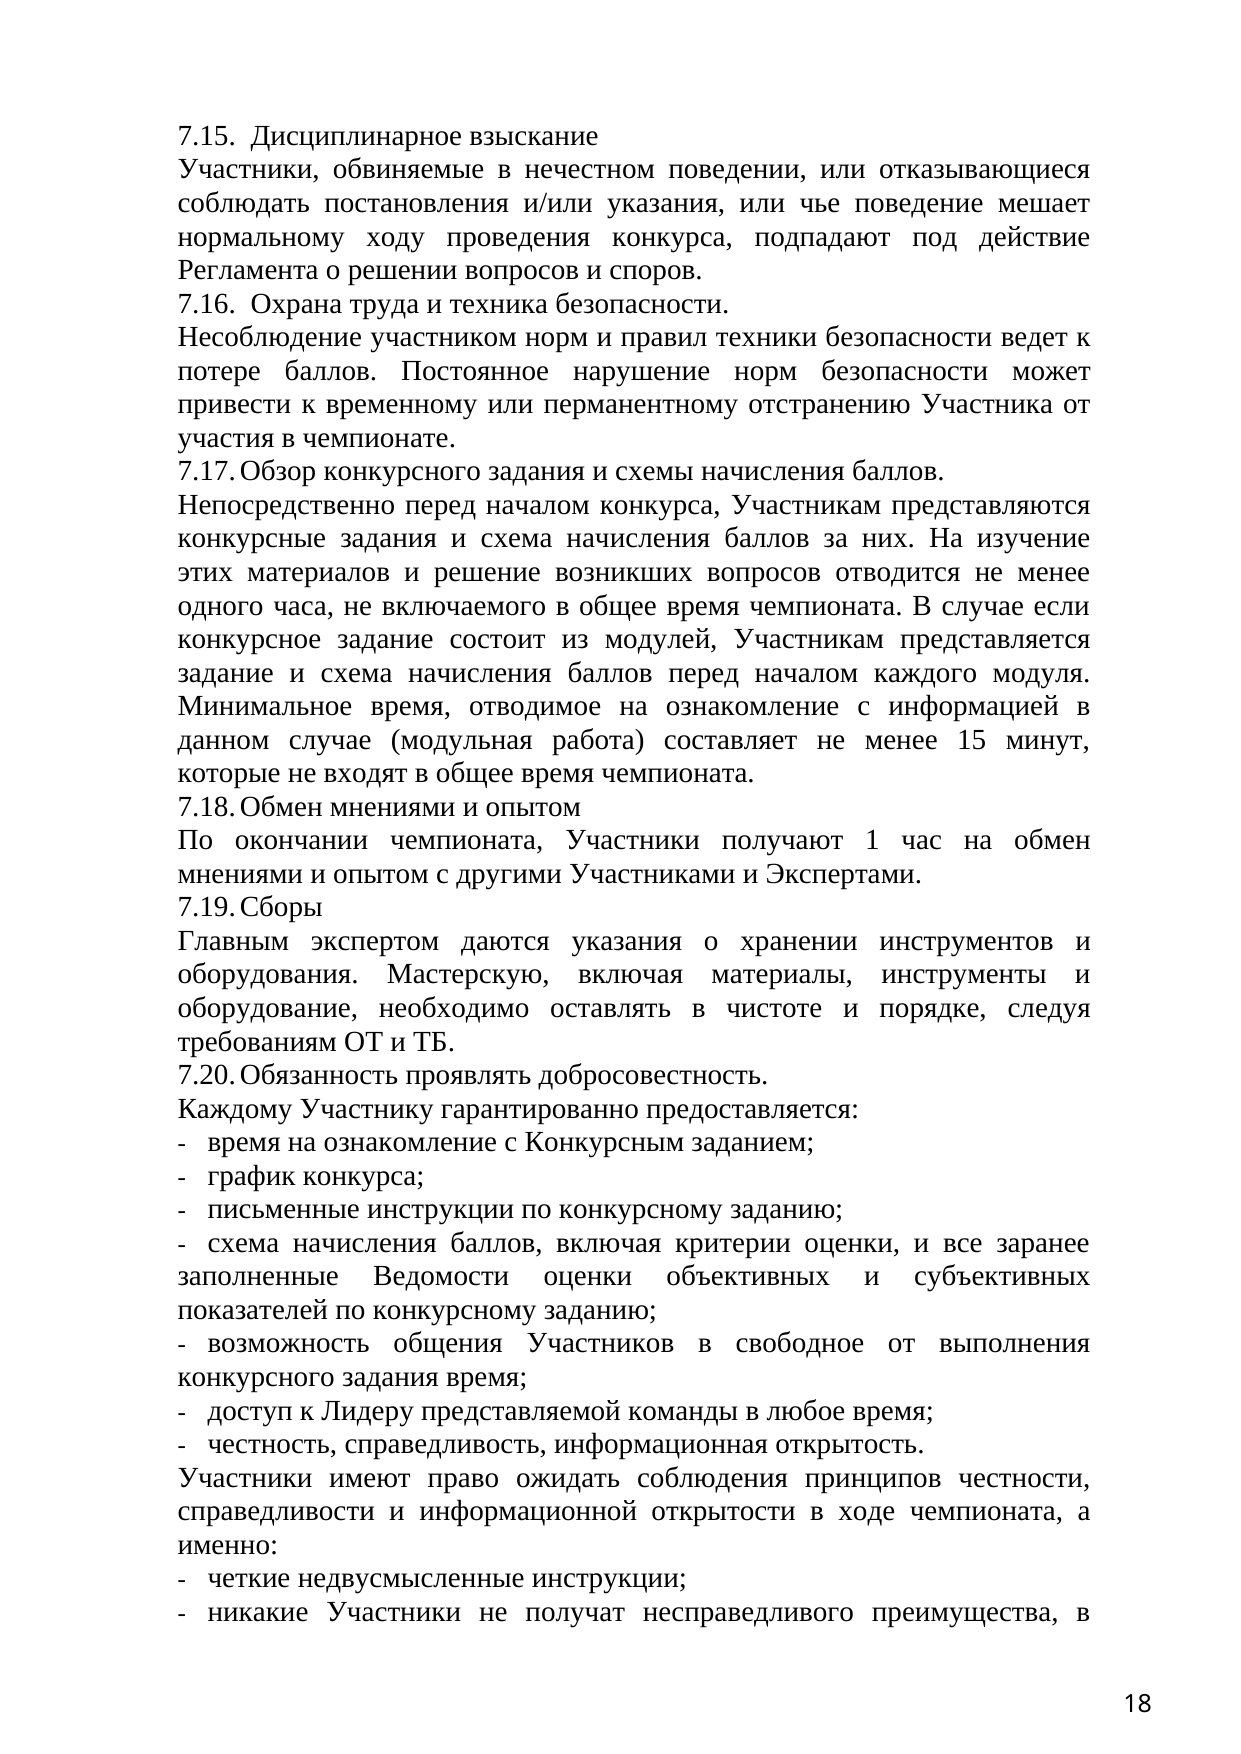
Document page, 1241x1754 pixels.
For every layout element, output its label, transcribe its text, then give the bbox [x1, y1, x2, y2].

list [177, 1594, 1091, 1627]
text Каждому Участнику гарантированно предоставляется: [177, 1091, 1152, 1124]
text Участники имеют право ожидать соблюдения принципов честности, справедливости и информационной открытости в ходе чемпионата, а именно: [177, 1460, 1091, 1560]
list Обзор конкурсного задания и схемы начисления баллов. [177, 453, 1152, 487]
text Главным экспертом даются указания о хранении инструментов и оборудования. Мастерскую, включая материалы, инструменты и оборудование, необходимо оставлять в чистоте и порядке, следуя требованиям ОТ и ТБ. [177, 923, 1091, 1057]
text Несоблюдение участником норм и правил техники безопасности ведет к потере баллов. Постоянное нарушение норм безопасности может привести к временному или перманентному отстранению Участника от участия в чемпионате. [177, 319, 1091, 453]
list Обмен мнениями и опытом [177, 789, 1152, 822]
list время на ознакомление с Конкурсным заданием; [177, 1124, 1152, 1158]
list Охрана труда и техника безопасности. [177, 286, 1152, 319]
text Непосредственно перед началом конкурса, Участникам представляются конкурсные задания и схема начисления баллов за них. На изучение этих материалов и решение возникших вопросов отводится не менее одного часа, не включаемого в общее время чемпионата. В случае если конкурсное задание состоит из модулей, Участникам представляется задание и схема начисления баллов перед началом каждого модуля. Минимальное время, отводимое на ознакомление с информацией в данном случае (модульная работа) составляет не менее 15 минут, которые не входят в общее время чемпионата. [177, 487, 1091, 789]
list Обязанность проявлять добросовестность. [177, 1057, 1152, 1091]
list честность, справедливость, информационная открытость. [177, 1426, 1152, 1460]
list схема начисления баллов, включая критерии оценки, и все заранее заполненные Ведомости оценки объективных и субъективных показателей по конкурсному заданию; [177, 1225, 1091, 1326]
list четкие недвусмысленные инструкции; [177, 1560, 1152, 1594]
list письменные инструкции по конкурсному заданию; [177, 1191, 1152, 1225]
list Дисциплинарное взыскание [177, 118, 1152, 152]
text Участники, обвиняемые в нечестном поведении, или отказывающиеся соблюдать постановления и/или указания, или чье поведение мешает нормальному ходу проведения конкурса, подпадают под действие Регламента о решении вопросов и споров. [177, 152, 1091, 286]
text По окончании чемпионата, Участники получают 1 час на обмен мнениями и опытом с другими Участниками и Экспертами. [177, 822, 1091, 889]
list график конкурса; [177, 1158, 1152, 1191]
list возможность общения Участников в свободное от выполнения конкурсного задания время; [177, 1326, 1091, 1393]
list доступ к Лидеру представляемой команды в любое время; [177, 1393, 1152, 1426]
list Сборы [177, 889, 1152, 923]
